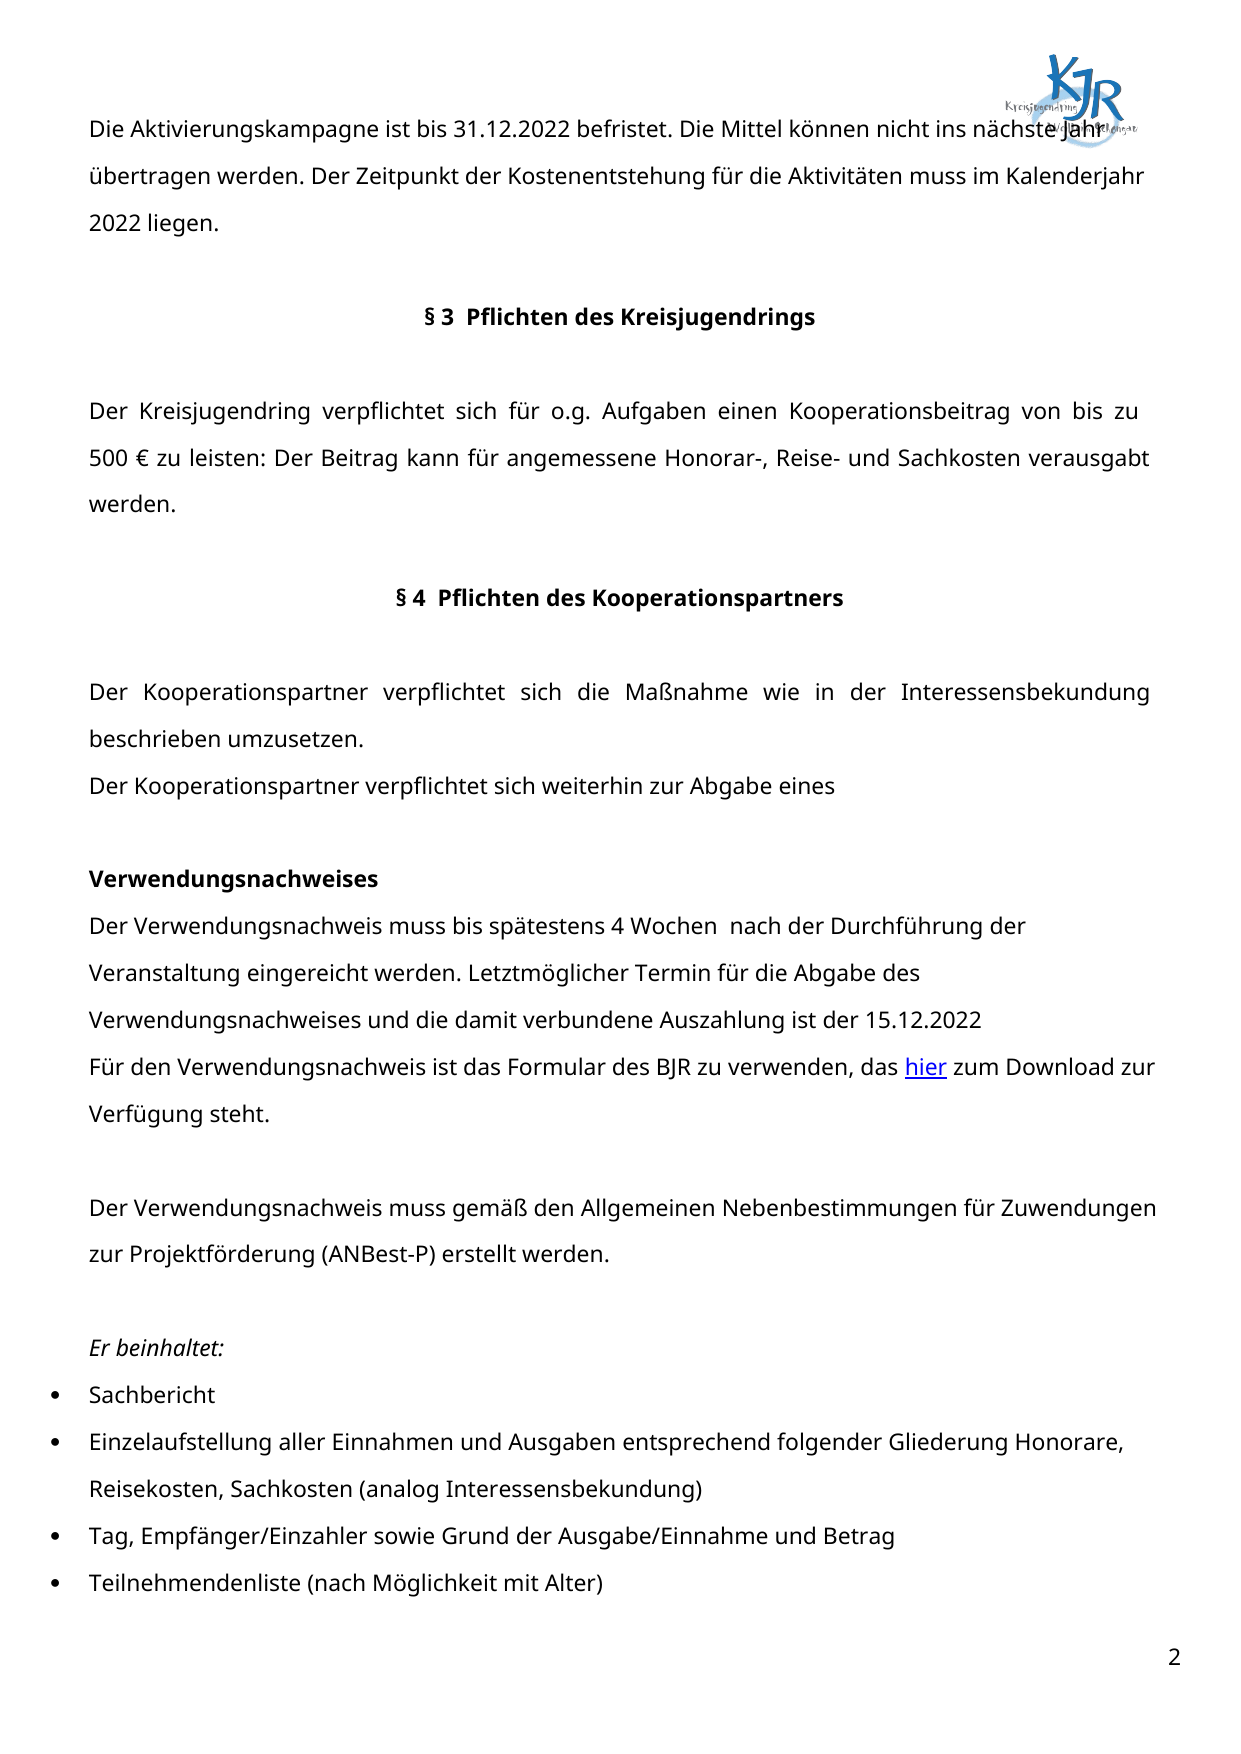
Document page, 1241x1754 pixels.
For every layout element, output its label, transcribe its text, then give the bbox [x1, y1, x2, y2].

text § 4 Pflichten des Kooperationspartners [89, 582, 1151, 613]
text Der Verwendungsnachweis muss bis spätestens 4 Wochen nach der Durchführung der Veranstaltung eingereicht werden. Letztmöglicher Termin für die Abgabe des Verwendungsnachweises und die damit verbundene Auszahlung ist der 15.12.2022 [89, 910, 1181, 1035]
text Er beinhaltet: [89, 1332, 1181, 1363]
list Teilnehmendenliste (nach Möglichkeit mit Alter) [51, 1567, 1181, 1598]
text § 3 Pflichten des Kreisjugendrings [89, 301, 1151, 332]
text Der Kreisjugendring verpflichtet sich für o.g. Aufgaben einen Kooperationsbeitrag von bis zu 500 € zu leisten: Der Beitrag kann für angemessene Honorar-, Reise- und Sachkosten verausgabt werden. [89, 395, 1151, 520]
picture [994, 50, 1148, 113]
list Sachbericht [51, 1379, 1181, 1410]
text Der Verwendungsnachweis muss gemäß den Allgemeinen Nebenbestimmungen für Zuwendungen zur Projektförderung (ANBest-P) erstellt werden. [89, 1192, 1181, 1270]
list Tag, Empfänger/Einzahler sowie Grund der Ausgabe/Einnahme und Betrag [51, 1520, 1181, 1551]
list Einzelaufstellung aller Einnahmen und Ausgaben entsprechend folgender Gliederung Honorare, Reisekosten, Sachkosten (analog Interessensbekundung) [51, 1426, 1181, 1504]
text Der Kooperationspartner verpflichtet sich weiterhin zur Abgabe eines [89, 770, 1181, 801]
text Für den Verwendungsnachweis ist das Formular des BJR zu verwenden, das hier zum Download zur Verfügung steht. [89, 1051, 1181, 1176]
text Die Aktivierungskampagne ist bis 31.12.2022 befristet. Die Mittel können nicht ins nächste Jahr übertragen werden. Der Zeitpunkt der Kostenentstehung für die Aktivitäten muss im Kalenderjahr 2022 liegen. [89, 113, 1181, 238]
text Der Kooperationspartner verpflichtet sich die Maßnahme wie in der Interessensbekundung beschrieben umzusetzen. [89, 676, 1151, 754]
text Verwendungsnachweises [89, 863, 1181, 895]
